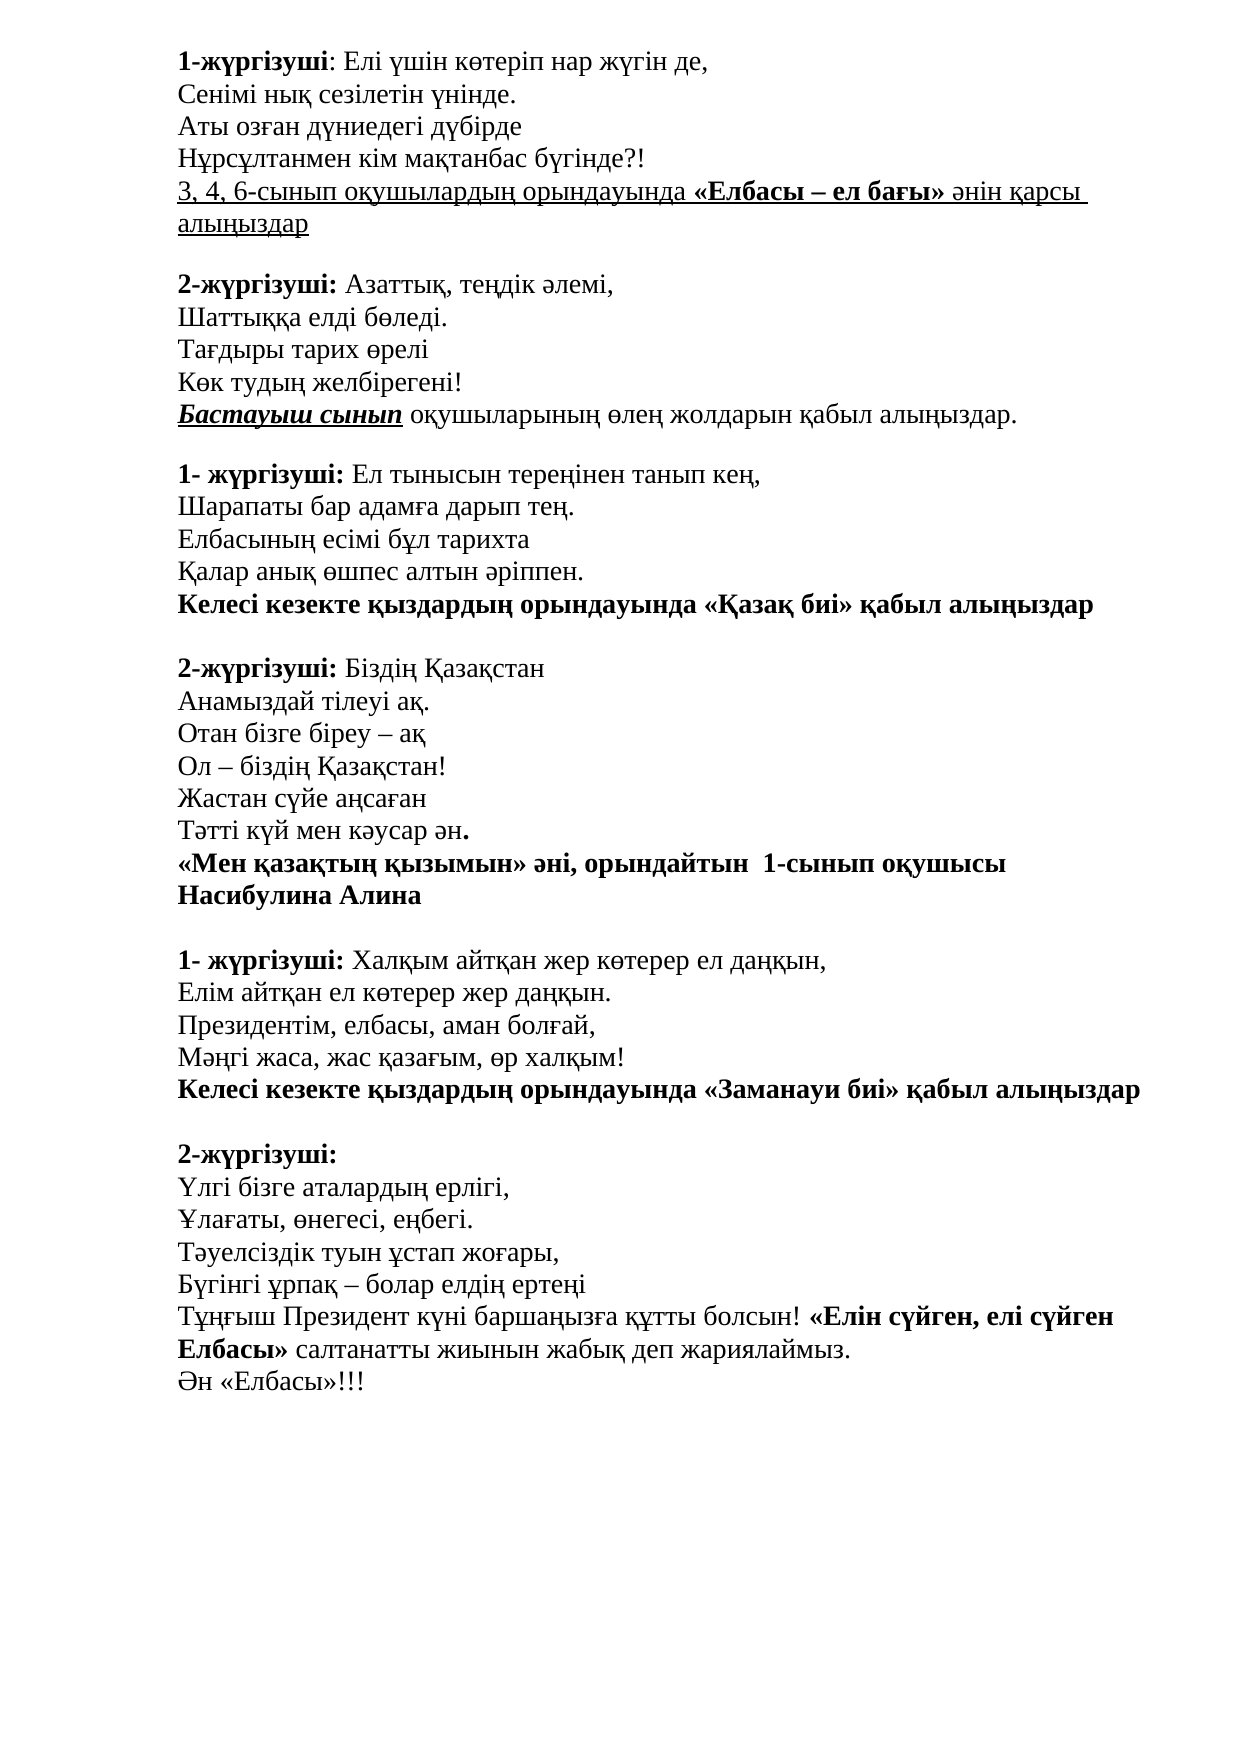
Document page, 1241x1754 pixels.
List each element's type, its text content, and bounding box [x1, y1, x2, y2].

text 1-жүргізуші: Елі үшін көтеріп нар жүгін де, Сенімі нық сезілетін үнінде. Аты озған дүниедегі дүбірде Нұрсұлтанмен кім мақтанбас бүгінде?! 3, 4, 6-сынып оқушылардың орындауында «Елбасы – ел бағы» әнін қарсы алыңыздар [177, 44, 1152, 267]
text 1- жүргізуші: Халқым айтқан жер көтерер ел даңқын, Елім айтқан ел көтерер жер даңқын. Президентім, елбасы, аман болғай, Мәңгі жаса, жас қазағым, өр халқым! Келесі кезекте қыздардың орындауында «Заманауи биі» қабыл алыңыздар [177, 943, 1152, 1105]
text 2-жүргізуші: Үлгі бізге аталардың ерлігі, Ұлағаты, өнегесі, еңбегі. Тәуелсіздік туын ұстап жоғары, Бүгінгі ұрпақ – болар елдің ертеңі Тұңғыш Президент күні баршаңызға құтты болсын! «Елін сүйген, елі сүйген Елбасы» салтанатты жиынын жабық деп жариялаймыз. [177, 1137, 1152, 1364]
text «Мен қазақтың қызымын» әні, орындайтын 1-сынып оқушысы Насибулина Алина [177, 846, 1152, 911]
text 2-жүргізуші: Біздің Қазақстан Анамыздай тілеуі ақ. Отан бізге біреу – ақ Ол – біздің Қазақстан! Жастан сүйе аңсаған Тәтті күй мен кәусар ән. [177, 651, 1152, 846]
text 2-жүргізуші: Азаттық, теңдік әлемі, Шаттыққа елді бөледі. Тағдыры тарих өрелі Көк тудың желбірегені! Бастауыш сынып оқушыларының өлең жолдарын қабыл алыңыздар. 1- жүргізуші: Ел тынысын тереңінен танып кең, Шарапаты бар адамға дарып тең. Елбасының есімі бұл тарихта Қалар анық өшпес алтын әріппен. Келесі кезекте қыздардың орындауында «Қазақ биі» қабыл алыңыздар [177, 267, 1152, 619]
text Ән «Елбасы»!!! [177, 1364, 1152, 1397]
